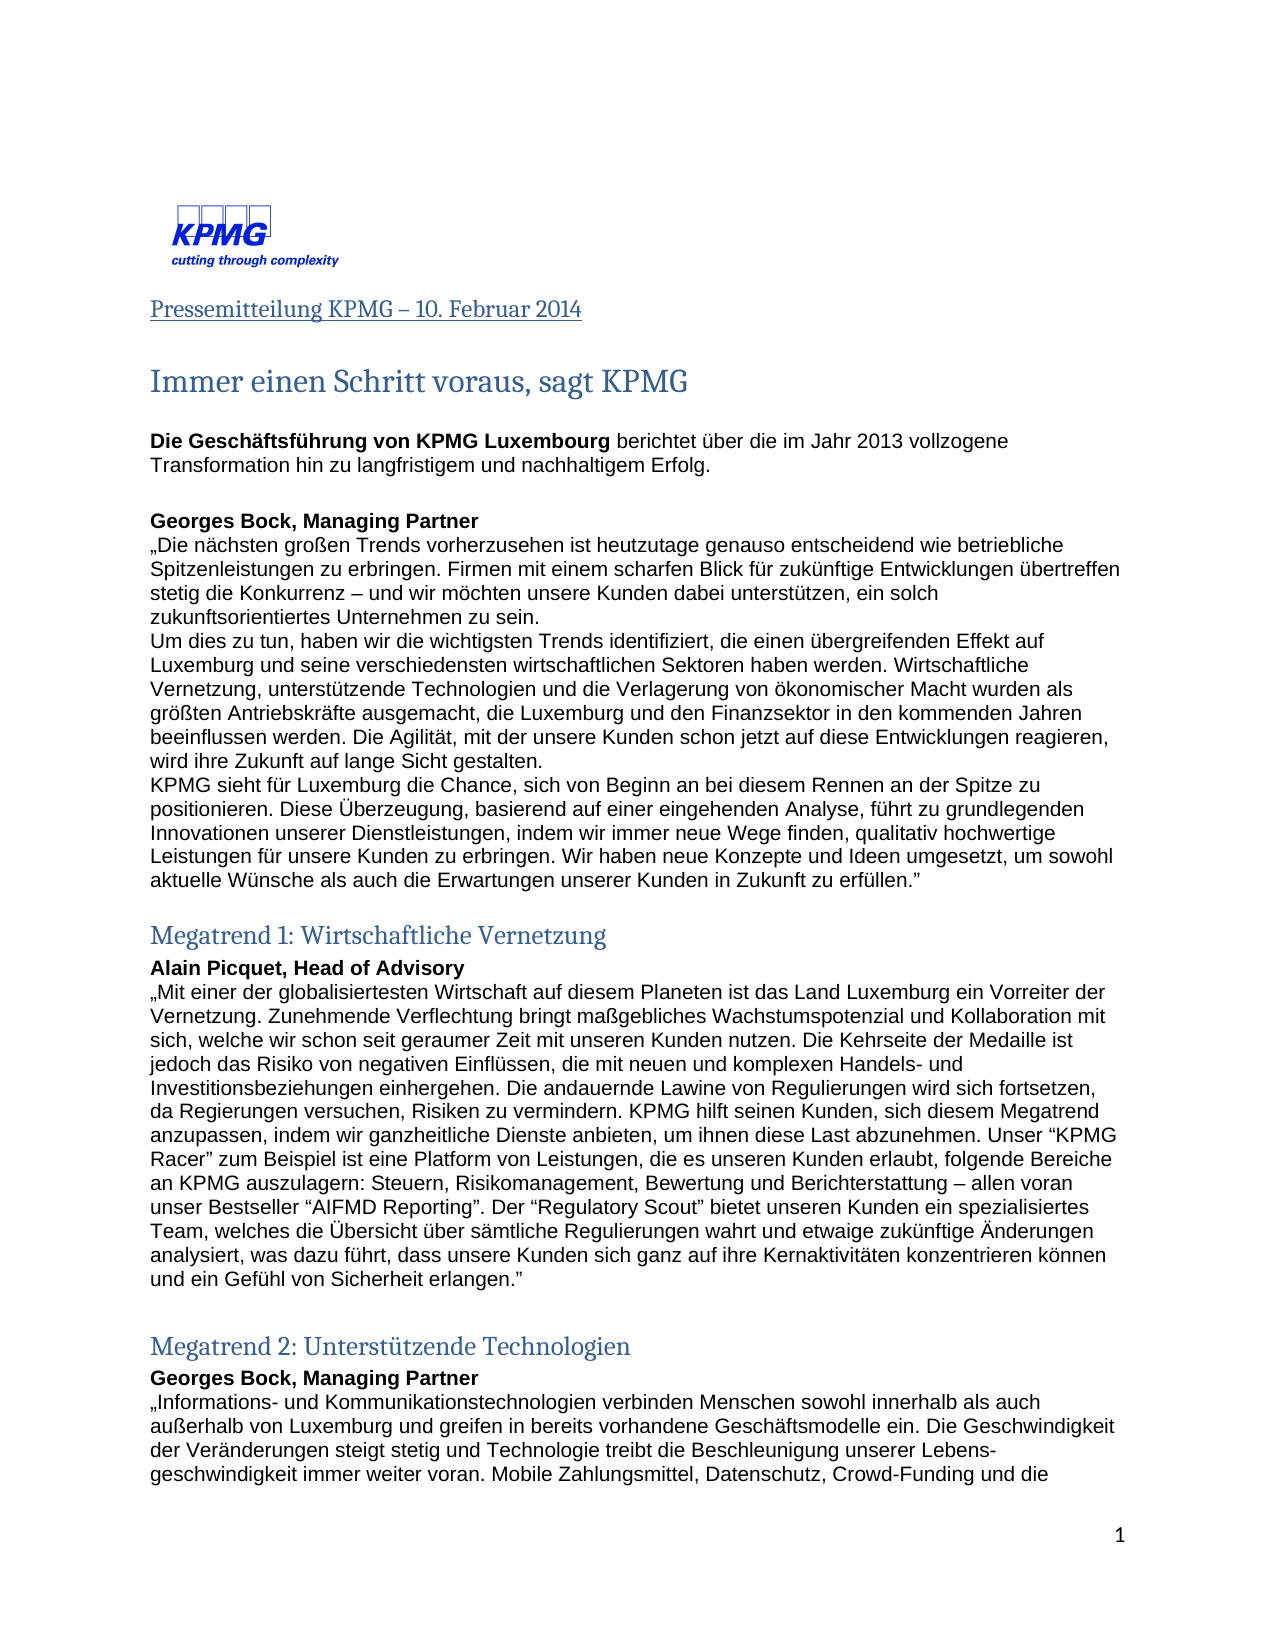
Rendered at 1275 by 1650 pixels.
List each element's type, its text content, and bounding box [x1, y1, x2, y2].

text „Die nächsten großen Trends vorherzusehen ist heutzutage genauso entscheidend wie betriebliche Spitzenleistungen zu erbringen. Firmen mit einem scharfen Blick für zukünftige Entwicklungen übertreffen stetig die Konkurrenz – und wir möchten unsere Kunden dabei unterstützen, ein solch zukunftsorientiertes Unternehmen zu sein. [150, 533, 1125, 629]
subtitle Alain Picquet, Head of Advisory [150, 956, 1125, 979]
subtitle Georges Bock, Managing Partner [150, 1366, 1125, 1390]
text „Mit einer der globalisiertesten Wirtschaft auf diesem Planeten ist das Land Luxemburg ein Vorreiter der Vernetzung. Zunehmende Verflechtung bringt maßgebliches Wachstumspotenzial und Kollaboration mit sich, welche wir schon seit geraumer Zeit mit unseren Kunden nutzen. Die Kehrseite der Medaille ist jedoch das Risiko von negativen Einflüssen, die mit neuen und komplexen Handels- und Investitionsbeziehungen einhergehen. Die andauernde Lawine von Regulierungen wird sich fortsetzen, da Regierungen versuchen, Risiken zu vermindern. KPMG hilft seinen Kunden, sich diesem Megatrend anzupassen, indem wir ganzheitliche Dienste anbieten, um ihnen diese Last abzunehmen. Unser “KPMG Racer” zum Beispiel ist eine Platform von Leistungen, die es unseren Kunden erlaubt, folgende Bereiche an KPMG auszulagern: Steuern, Risikomanagement, Bewertung und Berichterstattung – allen voran unser Bestseller “AIFMD Reporting”. Der “Regulatory Scout” bietet unseren Kunden ein spezialisiertes Team, welches die Übersicht über sämtliche Regulierungen wahrt und etwaige zukünftige Änderungen analysiert, was dazu führt, dass unsere Kunden sich ganz auf ihre Kernaktivitäten konzentrieren können und ein Gefühl von Sicherheit erlangen.” [150, 979, 1125, 1291]
subtitle Pressemitteilung KPMG – 10. Februar 2014 Immer einen Schritt voraus, sagt KPMG [150, 175, 1125, 401]
picture [150, 175, 372, 296]
subtitle Megatrend 2: Unterstützende Technologien [150, 1331, 1125, 1362]
text Um dies zu tun, haben wir die wichtigsten Trends identifiziert, die einen übergreifenden Effekt auf Luxemburg und seine verschiedensten wirtschaftlichen Sektoren haben werden. Wirtschaftliche Vernetzung, unterstützende Technologien und die Verlagerung von ökonomischer Macht wurden als größten Antriebskräfte ausgemacht, die Luxemburg und den Finanzsektor in den kommenden Jahren beeinflussen werden. Die Agilität, mit der unsere Kunden schon jetzt auf diese Entwicklungen reagieren, wird ihre Zukunft auf lange Sicht gestalten. [150, 629, 1125, 772]
text KPMG sieht für Luxemburg die Chance, sich von Beginn an bei diesem Rennen an der Spitze zu positionieren. Diese Überzeugung, basierend auf einer eingehenden Analyse, führt zu grundlegenden Innovationen unserer Dienstleistungen, indem wir immer neue Wege finden, qualitativ hochwertige Leistungen für unsere Kunden zu erbringen. Wir haben neue Konzepte und Ideen umgesetzt, um sowohl aktuelle Wünsche als auch die Erwartungen unserer Kunden in Zukunft zu erfüllen.” [150, 772, 1125, 892]
subtitle Megatrend 1: Wirtschaftliche Vernetzung [150, 920, 1125, 951]
text Die Geschäftsführung von KPMG Luxembourg berichtet über die im Jahr 2013 vollzogene Transformation hin zu langfristigem und nachhaltigem Erfolg. [150, 429, 1125, 477]
subtitle Georges Bock, Managing Partner [150, 509, 1125, 533]
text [150, 1390, 1125, 1486]
